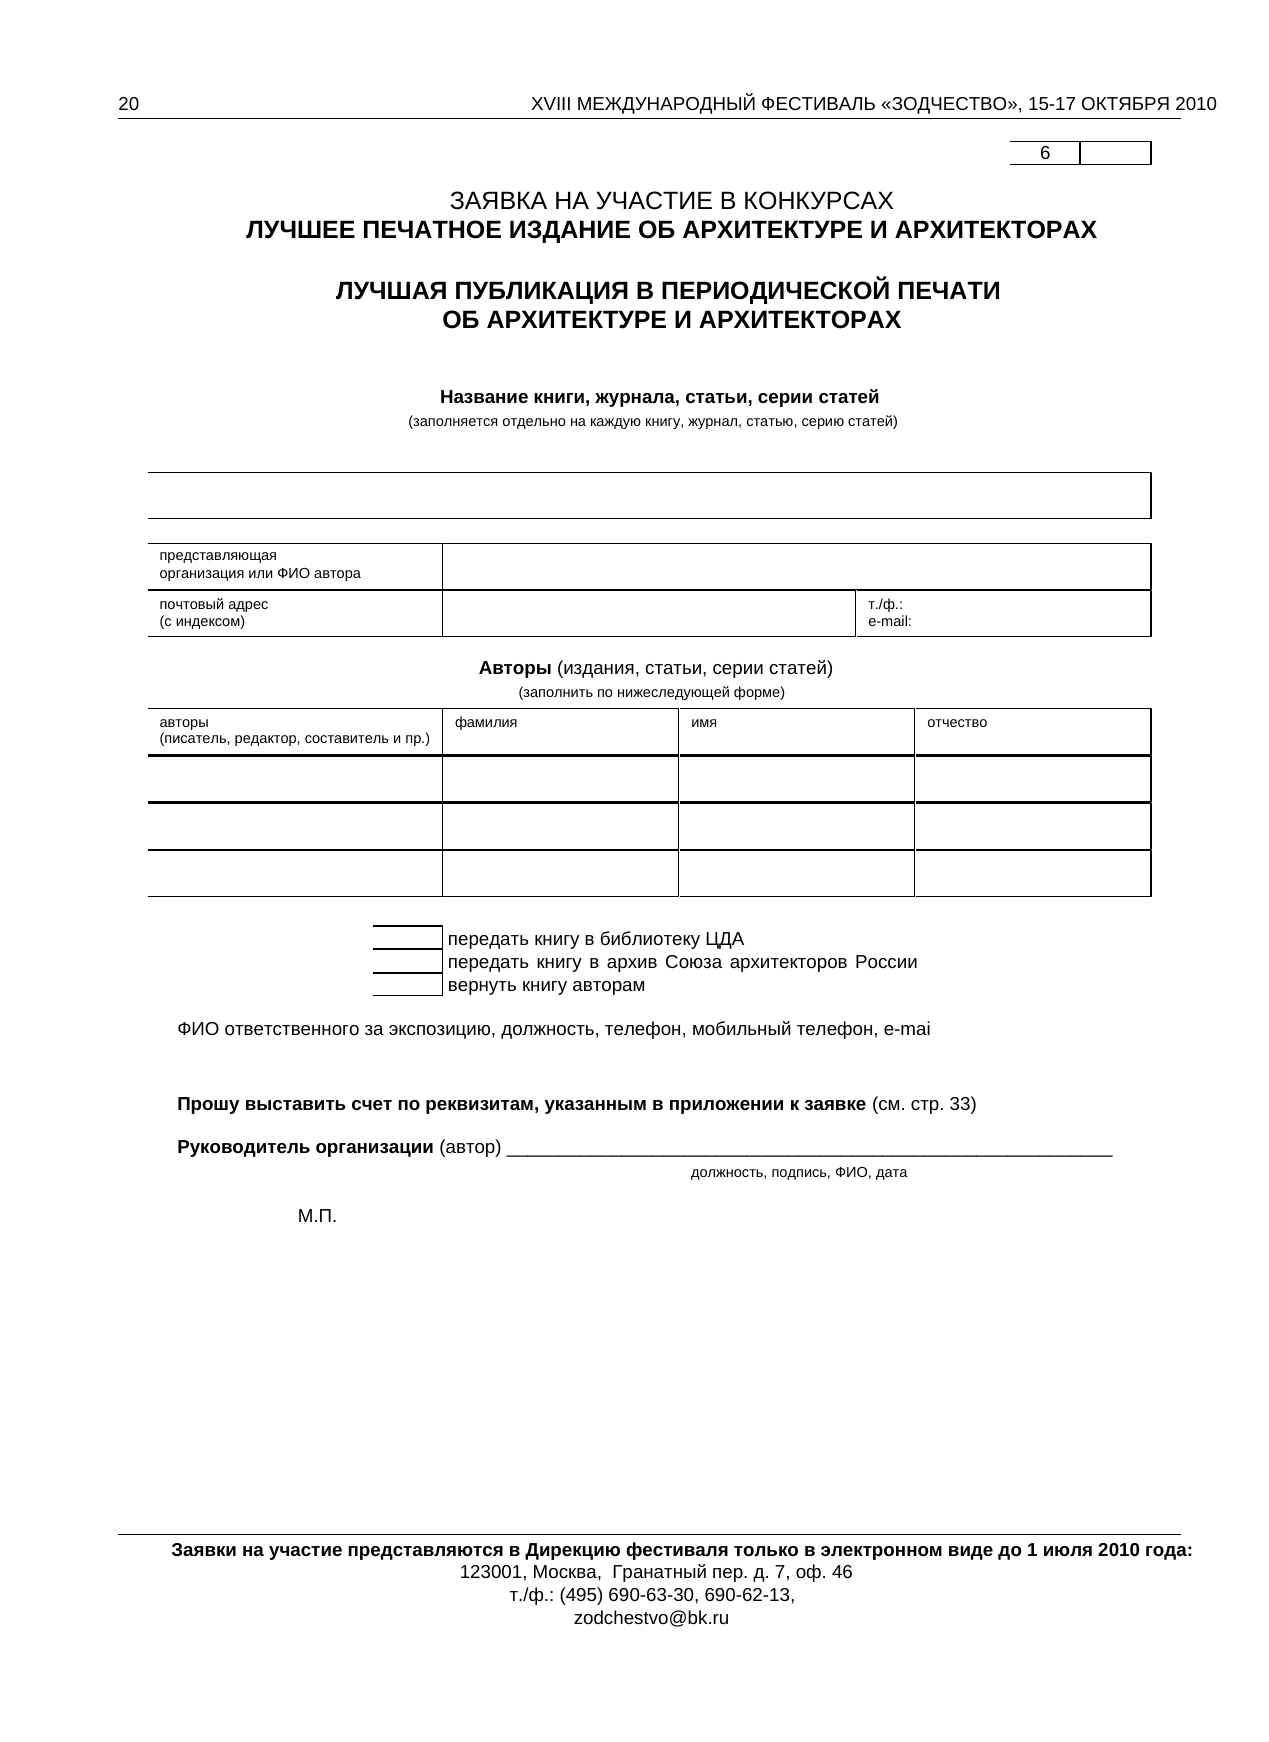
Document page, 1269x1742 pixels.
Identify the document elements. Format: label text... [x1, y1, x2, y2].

text представляющая [159, 547, 1269, 563]
text ЛУЧШАЯ ПУБЛИКАЦИЯ В ПЕРИОДИЧЕСКОЙ ПЕЧАТИ ОБ АРХИТЕКТУРЕ И АРХИТЕКТОРАХ [177, 276, 1167, 334]
text ЗАЯВКА НА УЧАСТИЕ В КОНКУРСАХ [177, 187, 1167, 215]
text zodchestvo@bk.ru [573, 1608, 1269, 1629]
text т./ф.: (495) 690-63-30, 690-62-13, [509, 1585, 1269, 1606]
text должность, подпись, ФИО, дата [691, 1164, 1269, 1180]
text передать книгу в архив Союза архитекторов России вернуть книгу авторам [448, 950, 918, 996]
text 123001, Москва, Гранатный пер. д. 7, оф. 46 [459, 1562, 1269, 1583]
text Заявки на участие представляются в Дирекцию фестиваля только в электронном виде до 1 июля 2010 года: [171, 1539, 1269, 1560]
text ФИО ответственного за экспозицию, должность, телефон, мобильный телефон, e-mai [177, 1018, 1269, 1039]
text (с индексом) e-mail: [159, 613, 1269, 630]
text М.П. [298, 1206, 1269, 1227]
text передать книгу в библиотеку ЦДА [448, 928, 1269, 950]
text организация или ФИО автора [159, 565, 1269, 582]
text Название книги, журнала, статьи, серии статей [440, 386, 1269, 408]
text почтовый адрес т./ф.: [159, 596, 1269, 613]
text Прошу выставить счет по реквизитам, указанным в приложении к заявке (см. стр. 33) [177, 1093, 1269, 1114]
text (писатель, редактор, составитель и пр.) [159, 731, 1269, 747]
text авторы фамилия имя отчество [159, 714, 1269, 731]
text 20 ХVIII МЕЖДУНАРОДНЫЙ ФЕСТИВАЛЬ «ЗОДЧЕСТВО», 15-17 ОКТЯБРЯ 2010 [118, 93, 1269, 114]
text (заполняется отдельно на каждую книгу, журнал, статью, серию статей) [408, 413, 1269, 430]
text 6 [1040, 143, 1269, 164]
text Руководитель организации (автор) __________________________________________________________ [177, 1136, 1269, 1158]
text Авторы (издания, статьи, серии статей) [478, 657, 1269, 679]
text ЛУЧШЕЕ ПЕЧАТНОЕ ИЗДАНИЕ ОБ АРХИТЕКТУРЕ И АРХИТЕКТОРАХ [177, 216, 1167, 244]
text (заполнить по нижеследующей форме) [518, 684, 1269, 701]
